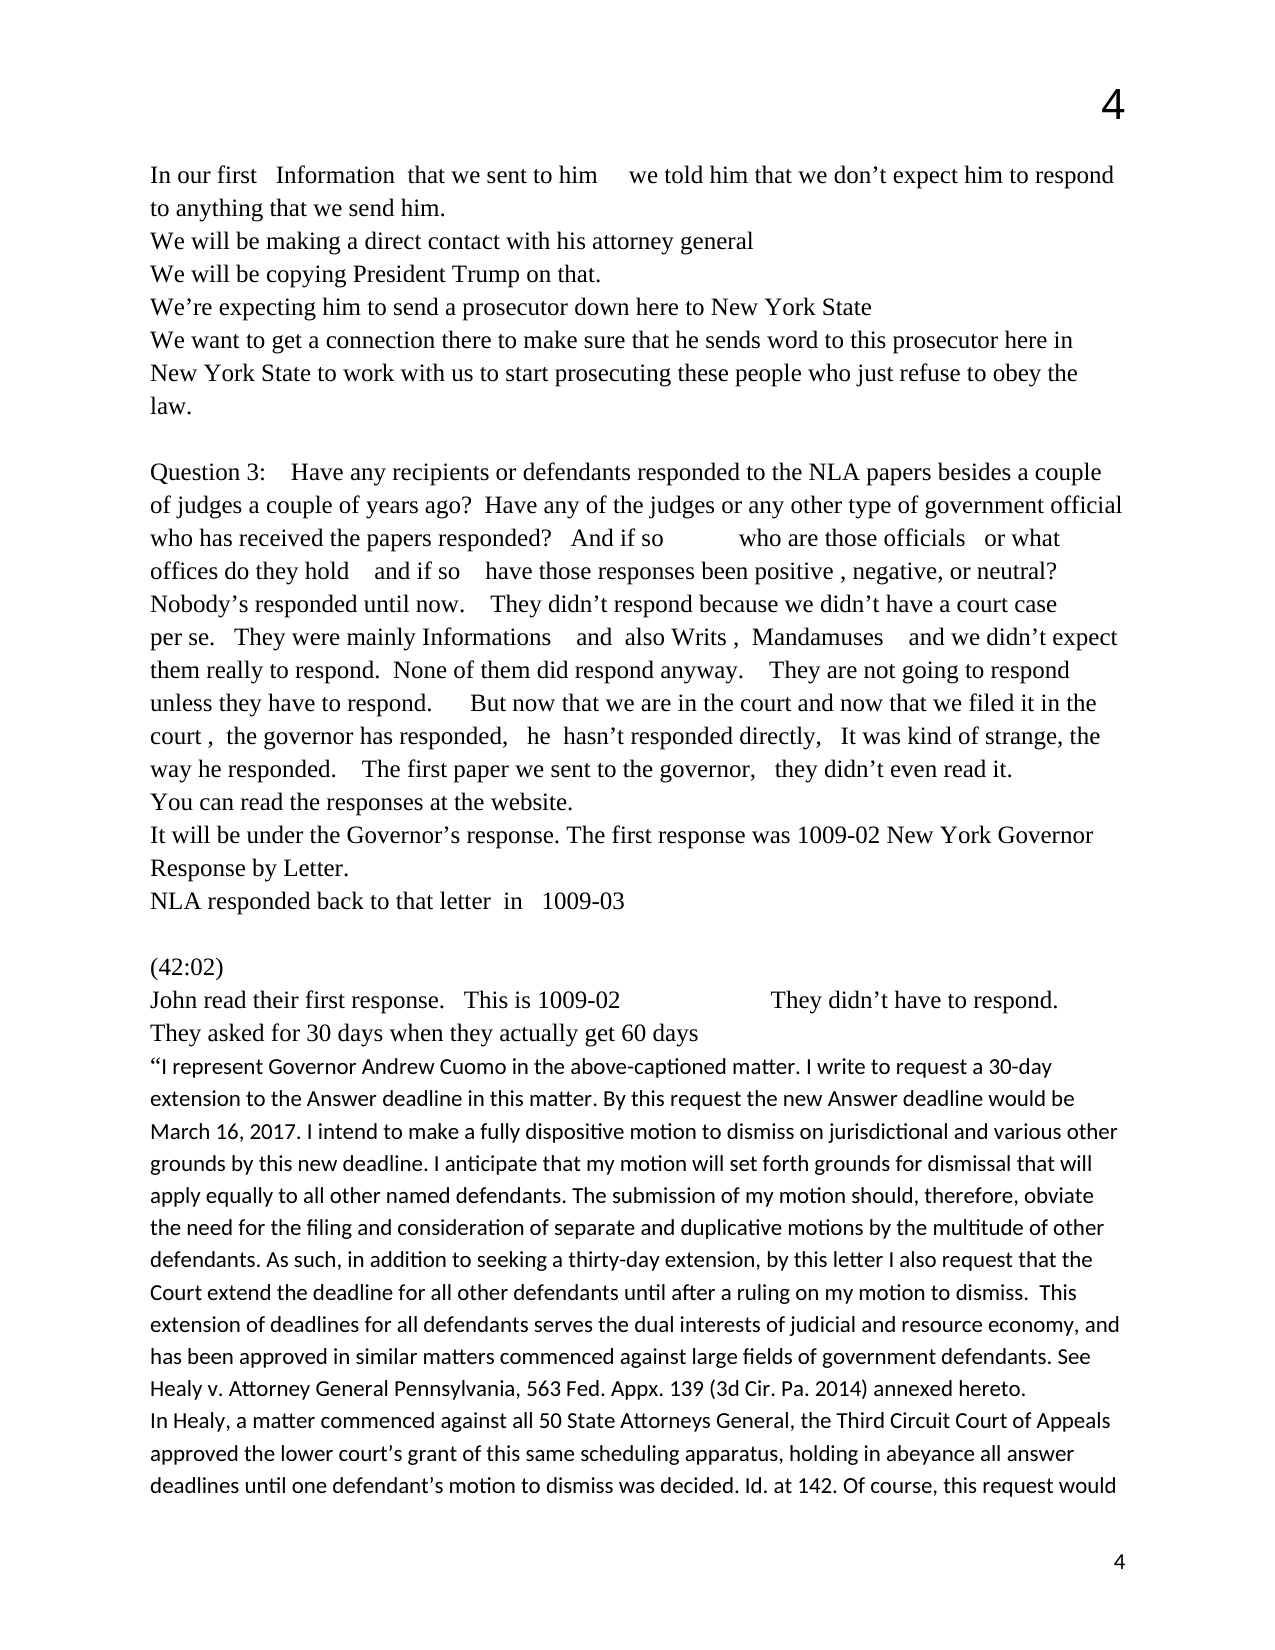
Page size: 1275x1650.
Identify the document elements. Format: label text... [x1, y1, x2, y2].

text We will be making a direct contact with his attorney general [150, 226, 1125, 254]
text Nobody’s responded until now. They didn’t respond because we didn’t have a court case per se. They were mainly Informations and also Writs , Mandamuses and we didn’t expect them really to respond. None of them did respond anyway. They are not going to respond unless they have to respond. But now that we are in the court and now that we filed it in the court , the governor has responded, he hasn’t responded directly, It was kind of strange, the way he responded. The first paper we sent to the governor, they didn’t even read it. [150, 589, 1125, 783]
text We want to get a connection there to make sure that he sends word to this prosecutor here in New York State to work with us to start prosecuting these people who just refuse to obey the law. [150, 325, 1125, 420]
text John read their first response. This is 1009-02 They didn’t have to respond. They asked for 30 days when they actually get 60 days [150, 985, 1125, 1047]
text You can read the responses at the website. [150, 787, 1125, 816]
text (42:02) [150, 952, 1125, 981]
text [150, 1051, 1125, 1499]
text Question 3: Have any recipients or defendants responded to the NLA papers besides a couple of judges a couple of years ago? Have any of the judges or any other type of government official who has received the papers responded? And if so who are those officials or what offices do they hold and if so have those responses been positive , negative, or neutral? [150, 457, 1125, 585]
text We’re expecting him to send a prosecutor down here to New York State [150, 292, 1125, 321]
text We will be copying President Trump on that. [150, 259, 1125, 288]
text In our first Information that we sent to him we told him that we don’t expect him to respond to anything that we send him. [150, 160, 1125, 222]
text NLA responded back to that letter in 1009-03 [150, 886, 1125, 915]
text It will be under the Governor’s response. The first response was 1009-02 New York Governor Response by Letter. [150, 820, 1125, 882]
